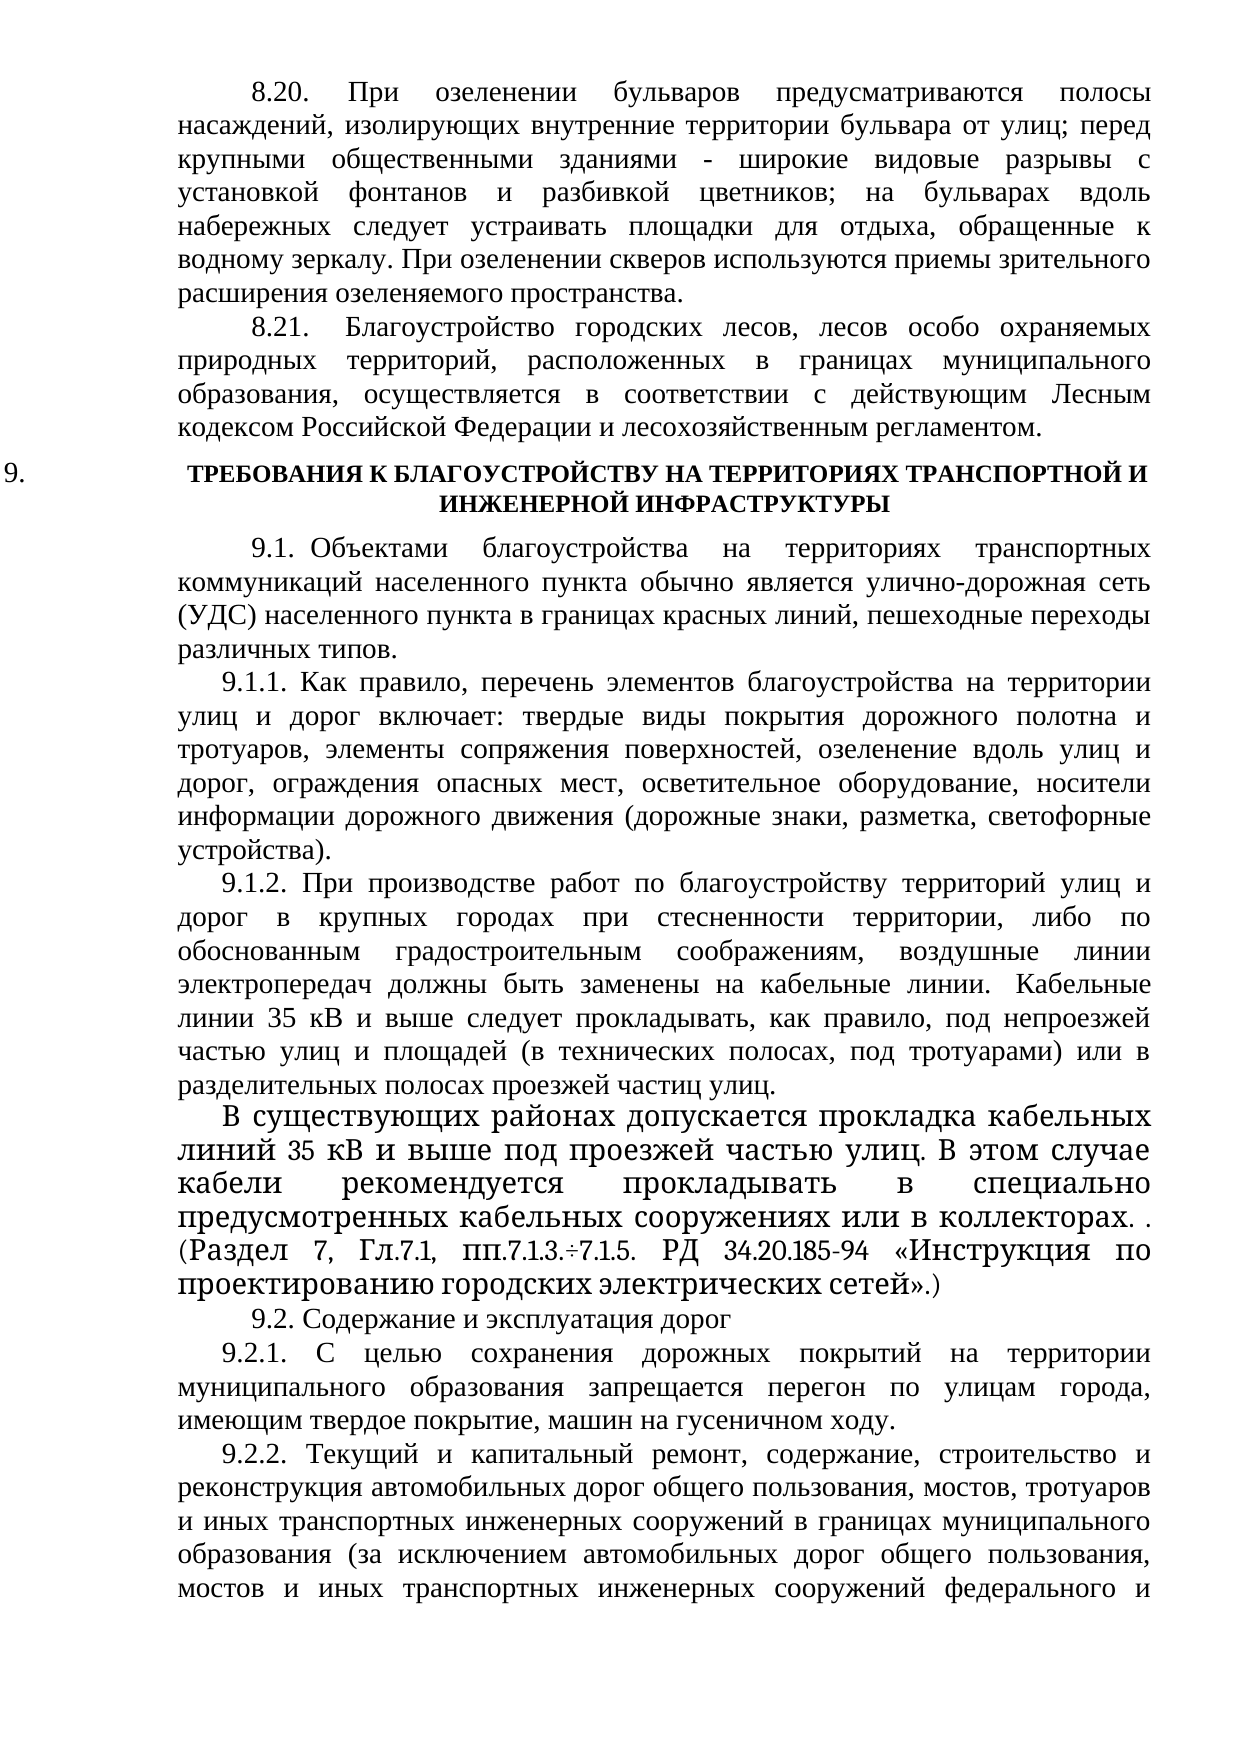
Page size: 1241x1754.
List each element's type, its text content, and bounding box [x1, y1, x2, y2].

text 9.2. Содержание и эксплуатация дорог [177, 1302, 1152, 1335]
text 9.2.1. С целью сохранения дорожных покрытий на территории муниципального образования запрещается перегон по улицам города, имеющим твердое покрытие, машин на гусеничном ходу. [177, 1335, 1152, 1436]
subtitle В существующих районах допускается прокладка кабельных линий 35 кВ и выше под проезжей частью улиц. В этом случае кабели рекомендуется прокладывать в специально предусмотренных кабельных сооружениях или в коллекторах. . (Раздел 7, Гл.7.1, пп.7.1.3.7.1.5. РД 34.20.185-94 «Инструкция по проектированию городских электрических сетей».) [177, 1100, 1152, 1302]
list При озеленении бульваров предусматриваются полосы насаждений, изолирующих внутренние территории бульвара от улиц; перед крупными общественными зданиями - широкие видовые разрывы с установкой фонтанов и разбивкой цветников; на бульварах вдоль набережных следует устраивать площадки для отдыха, обращенные к водному зеркалу. При озеленении скверов используются приемы зрительного расширения озеленяемого пространства. [177, 74, 1152, 309]
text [177, 1436, 1152, 1603]
list Благоустройство городских лесов, лесов особо охраняемых природных территорий, расположенных в границах муниципального образования, осуществляется в соответствии с действующим Лесным кодексом Российской Федерации и лесохозяйственным регламентом. [177, 309, 1152, 443]
text 9.1.1. Как правило, перечень элементов благоустройства на территории улиц и дорог включает: твердые виды покрытия дорожного полотна и тротуаров, элементы сопряжения поверхностей, озеленение вдоль улиц и дорог, ограждения опасных мест, осветительное оборудование, носители информации дорожного движения (дорожные знаки, разметка, светофорные устройства). [177, 664, 1152, 866]
text 9.1.2. При производстве работ по благоустройству территорий улиц и дорог в крупных городах при стесненности территории, либо по обоснованным градостроительным соображениям, воздушные линии электропередач должны быть заменены на кабельные линии. Кабельные линии 35 кВ и выше следует прокладывать, как правило, под непроезжей частью улиц и площадей (в технических полосах, под тротуарами) или в разделительных полосах проезжей частиц улиц. [177, 966, 1152, 1100]
list Объектами благоустройства на территориях транспортных коммуникаций населенного пункта обычно является улично-дорожная сеть (УДС) населенного пункта в границах красных линий, пешеходные переходы различных типов. [177, 530, 1152, 664]
text 9.1.2. При производстве работ по благоустройству территорий улиц и дорог в крупных городах при стесненности территории, либо по обоснованным градостроительным соображениям, воздушные линии электропередач должны быть заменены на кабельные линии. Кабельные линии 35 кВ и выше следует прокладывать, как правило, под непроезжей частью улиц и площадей (в технических полосах, под тротуарами) или в разделительных полосах проезжей частиц улиц. [177, 866, 1152, 933]
list ТРЕБОВАНИЯ К БЛАГОУСТРОЙСТВУ НА ТЕРРИТОРИЯХ ТРАНСПОРТНОЙ И ИНЖЕНЕРНОЙ ИНФРАСТРУКТУРЫ [0, 455, 1152, 518]
